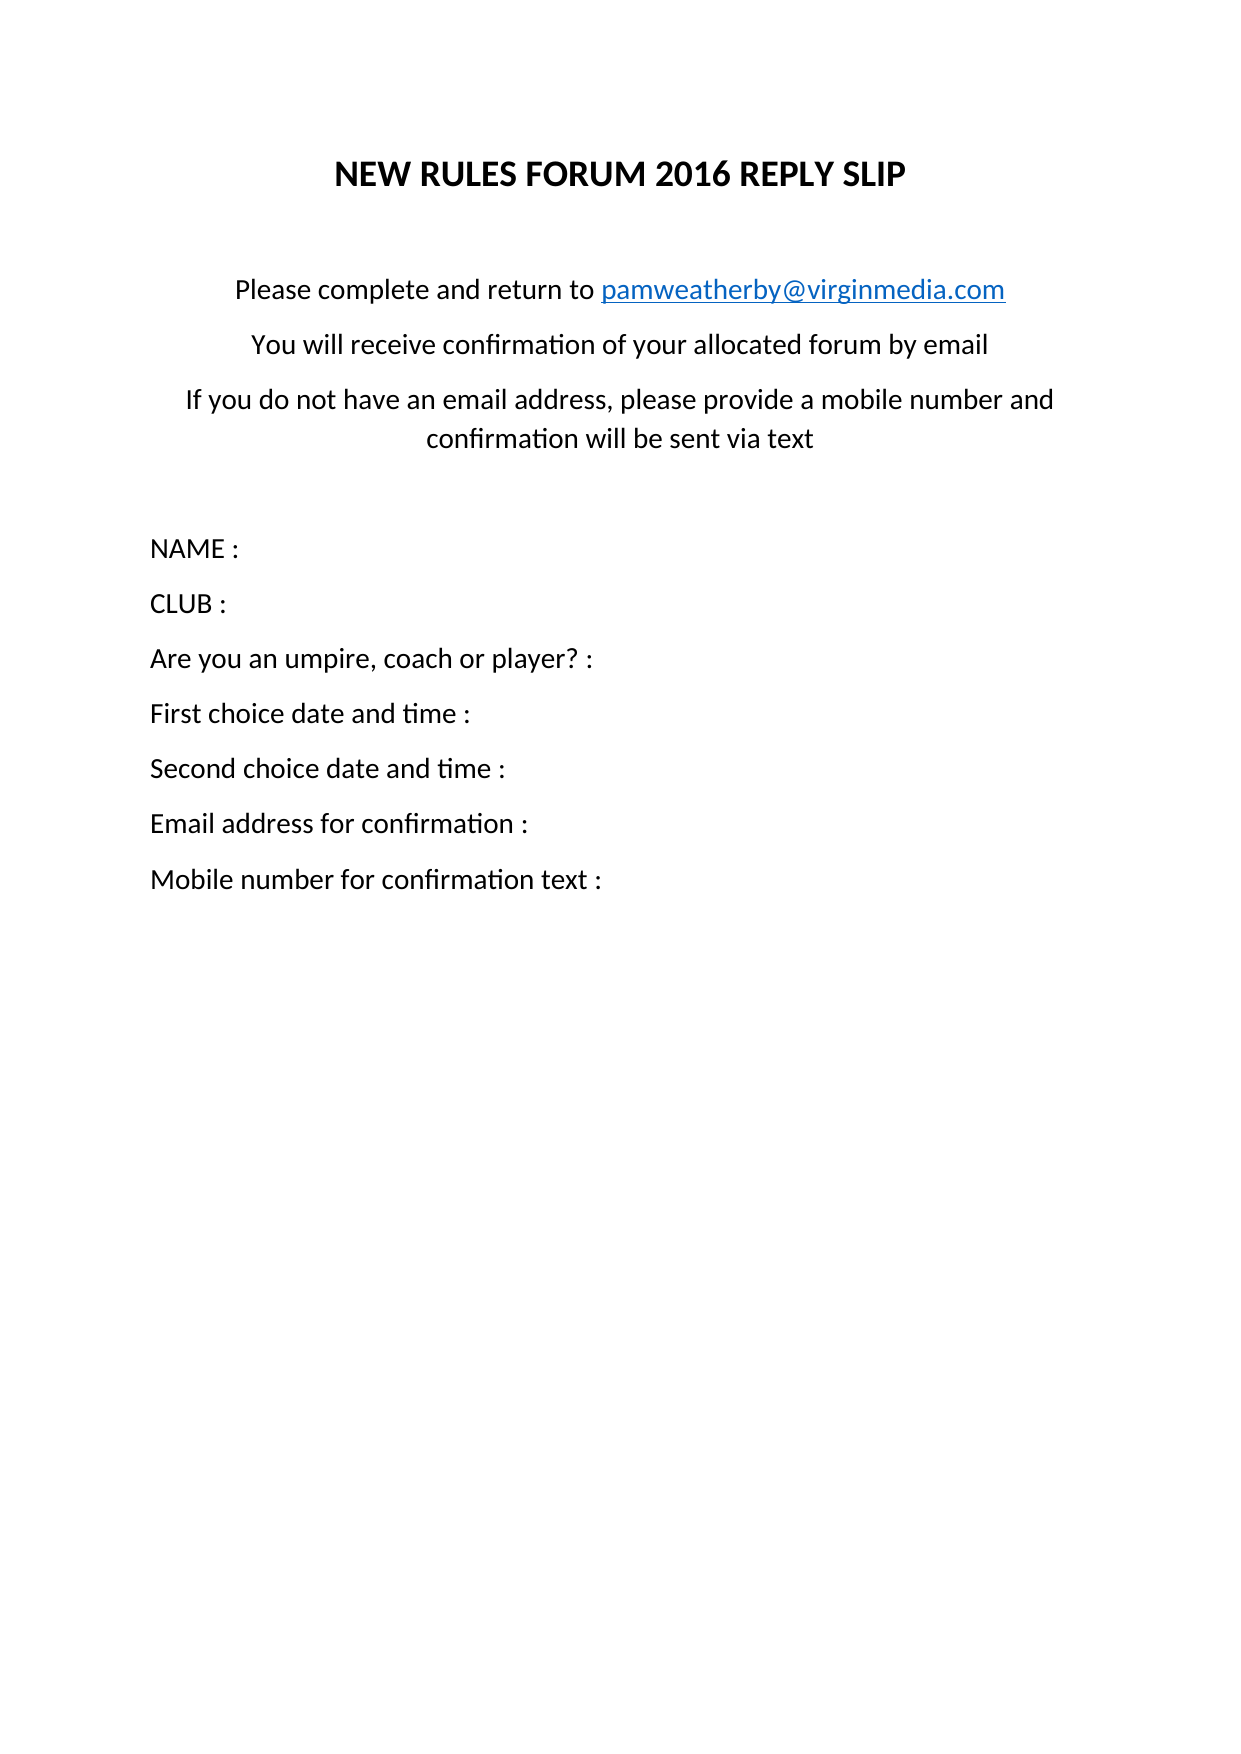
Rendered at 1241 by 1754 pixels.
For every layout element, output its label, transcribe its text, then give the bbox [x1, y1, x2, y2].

text Email address for confirmation : [150, 806, 1090, 841]
text NAME : [150, 530, 1090, 566]
text If you do not have an email address, please provide a mobile number and confirmation will be sent via text [150, 381, 1090, 456]
text First choice date and time : [150, 695, 1090, 731]
text Are you an umpire, coach or player? : [150, 640, 1090, 676]
text Please complete and return to pamweatherby@virginmedia.com [150, 271, 1090, 307]
text Mobile number for confirmation text : [150, 861, 1090, 896]
text NEW RULES FORUM 2016 REPLY SLIP [150, 150, 1090, 196]
text Second choice date and time : [150, 751, 1090, 786]
text You will receive confirmation of your allocated forum by email [150, 326, 1090, 362]
text CLUB : [150, 585, 1090, 621]
